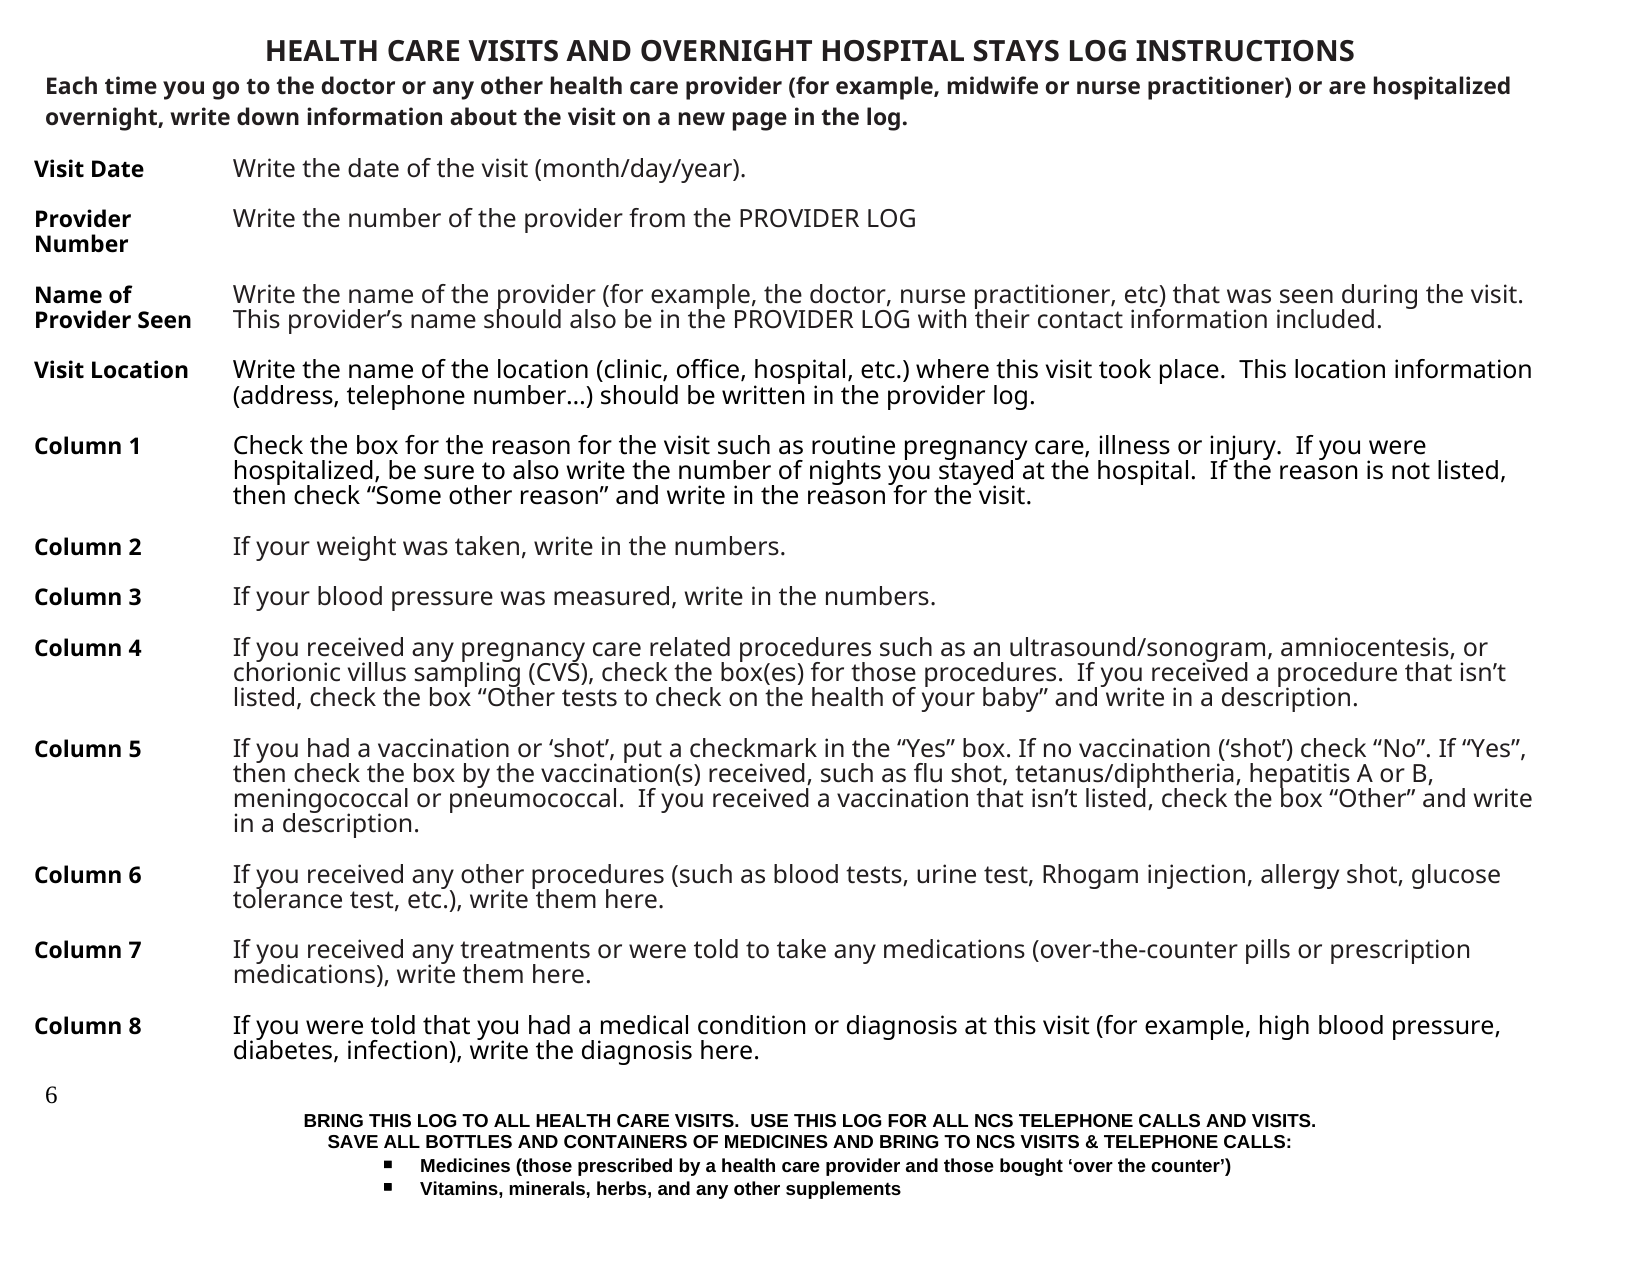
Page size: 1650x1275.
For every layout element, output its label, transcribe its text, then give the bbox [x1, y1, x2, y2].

table_cell Column 6 [23, 838, 221, 939]
table_header Visit Date Provider Number Name of Provider Seen Visit Location Column 1 [23, 157, 221, 510]
table_cell If you received any pregnancy care related procedures such as an ultrasound/sonogram, amniocentesis, or chorionic villus sampling (), check the box(es) for those procedures. If you received a procedure that isn’t listed, check the box “Other tests to check on the health of your baby” and write in a description. [221, 611, 1545, 712]
table_cell If you received any treatments or were told to take any medications (over-the-counter pills or prescription medications), write them here. [221, 939, 1545, 1014]
table_cell If your blood pressure was measured, write in the numbers. [221, 561, 1545, 611]
table_cell Column 5 [23, 712, 221, 838]
table_cell Column 3 [23, 561, 221, 611]
table_cell Column 8 [23, 1014, 221, 1065]
table_header Write the date of the visit (month/day/year). Write the number of the provider from the PROVIDER LOG Write the name of the provider (for example, the doctor, nurse practitioner, etc) that was seen during the visit. This provider’s name should also be in the PROVIDER LOG with their contact information included. Write the name of the location (clinic, office, hospital, etc.) where this visit took place. This location information (address, telephone number…) should be written in the provider log. Check the box for the reason for the visit such as routine pregnancy care, illness or injury. If you were hospitalized, be sure to also write the number of nights you stayed at the hospital. If the reason is not listed, then check “Some other reason” and write in the reason for the visit. [221, 157, 1545, 510]
table_cell If you had a vaccination or ‘shot’, put a checkmark in the “Yes” box. If no vaccination (‘shot’) check “No”. If “Yes”, then check the box by the vaccination(s) received, such as flu shot, tetanus/diphtheria, hepatitis A or B, meningococcal or pneumococcal. If you received a vaccination that isn’t listed, check the box “Other” and write in a description. [221, 712, 1545, 838]
table_cell Column 7 [23, 939, 221, 1014]
text Each time you go to the doctor or any other health care provider (for example, midwife or nurse practitioner) or are hospitalized overnight, write down information about the visit on a new page in the log. [45, 70, 1575, 132]
table_cell If your weight was taken, write in the numbers. [221, 510, 1545, 561]
text HEALTH VISITS AND OVERNIGHT HOSPITAL STAYS LOG INSTRUCTIONS [45, 30, 1575, 70]
table_cell If you received any other procedures (such as blood tests, urine test, Rhogam injection, allergy shot, glucose tolerance test, etc.), write them here. [221, 838, 1545, 939]
table_cell Column 2 [23, 510, 221, 561]
table_cell Column 4 [23, 611, 221, 712]
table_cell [221, 1014, 1545, 1065]
